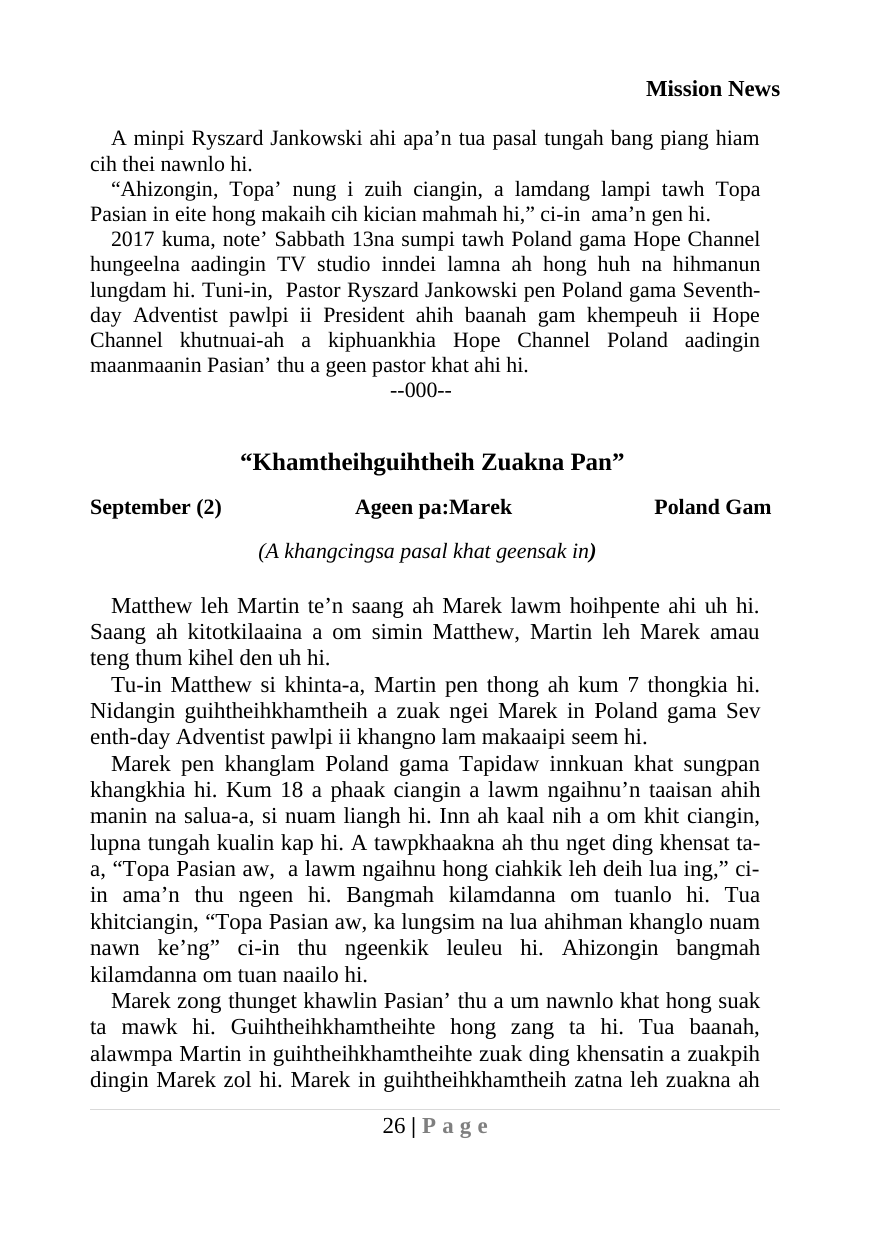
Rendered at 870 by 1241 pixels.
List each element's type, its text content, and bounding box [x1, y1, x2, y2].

text --000-- [90, 377, 761, 403]
text (A khangcingsa pasal khat geensak in) [90, 538, 780, 563]
text “Ahizongin, Topa’ nung i zuih ciangin, a lamdang lampi tawh Topa Pasian in eite hong makaih cih kician mahmah hi,” ci-in ama’n gen hi. [90, 176, 761, 226]
text Tu-in Matthew si khinta-a, Martin pen thong ah kum 7 thongkia hi. Nidangin guihtheihkhamtheih a zuak ngei Marek in Poland gama Sev enth-day Adventist pawlpi ii khangno lam makaaipi seem hi. [90, 671, 761, 750]
text September (2) Ageen pa:Marek Poland Gam [90, 494, 780, 519]
text Matthew leh Martin te’n saang ah Marek lawm hoihpente ahi uh hi. Saang ah kitotkilaaina a om simin Matthew, Martin leh Marek amau teng thum kihel den uh hi. [90, 592, 761, 671]
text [90, 987, 761, 1092]
text Marek pen khanglam Poland gama Tapidaw innkuan khat sungpan khangkhia hi. Kum 18 a phaak ciangin a lawm ngaihnu’n taaisan ahih manin na salua-a, si nuam liangh hi. Inn ah kaal nih a om khit ciangin, lupna tungah kualin kap hi. A tawpkhaakna ah thu nget ding khensat ta-a, “Topa Pasian aw, a lawm ngaihnu hong ciahkik leh deih lua ing,” ci-in ama’n thu ngeen hi. Bangmah kilamdanna om tuanlo hi. Tua khitciangin, “Topa Pasian aw, ka lungsim na lua ahihman khanglo nuam nawn ke’ng” ci-in thu ngeenkik leuleu hi. Ahizongin bangmah kilamdanna om tuan naailo hi. [90, 750, 761, 987]
text “Khamtheihguihtheih Zuakna Pan” [90, 447, 780, 476]
text 2017 kuma, note’ Sabbath 13na sumpi tawh Poland gama Hope Channel hungeelna aadingin TV studio inndei lamna ah hong huh na hihmanun lungdam hi. Tuni-in, Pastor Ryszard Jankowski pen Poland gama Seventh-day Adventist pawlpi ii President ahih baanah gam khempeuh ii Hope Channel khutnuai-ah a kiphuankhia Hope Channel Poland aadingin maanmaanin Pasian’ thu a geen pastor khat ahi hi. [90, 226, 761, 377]
text A minpi Ryszard Jankowski ahi apa’n tua pasal tungah bang piang hiam cih thei nawnlo hi. [90, 125, 761, 176]
